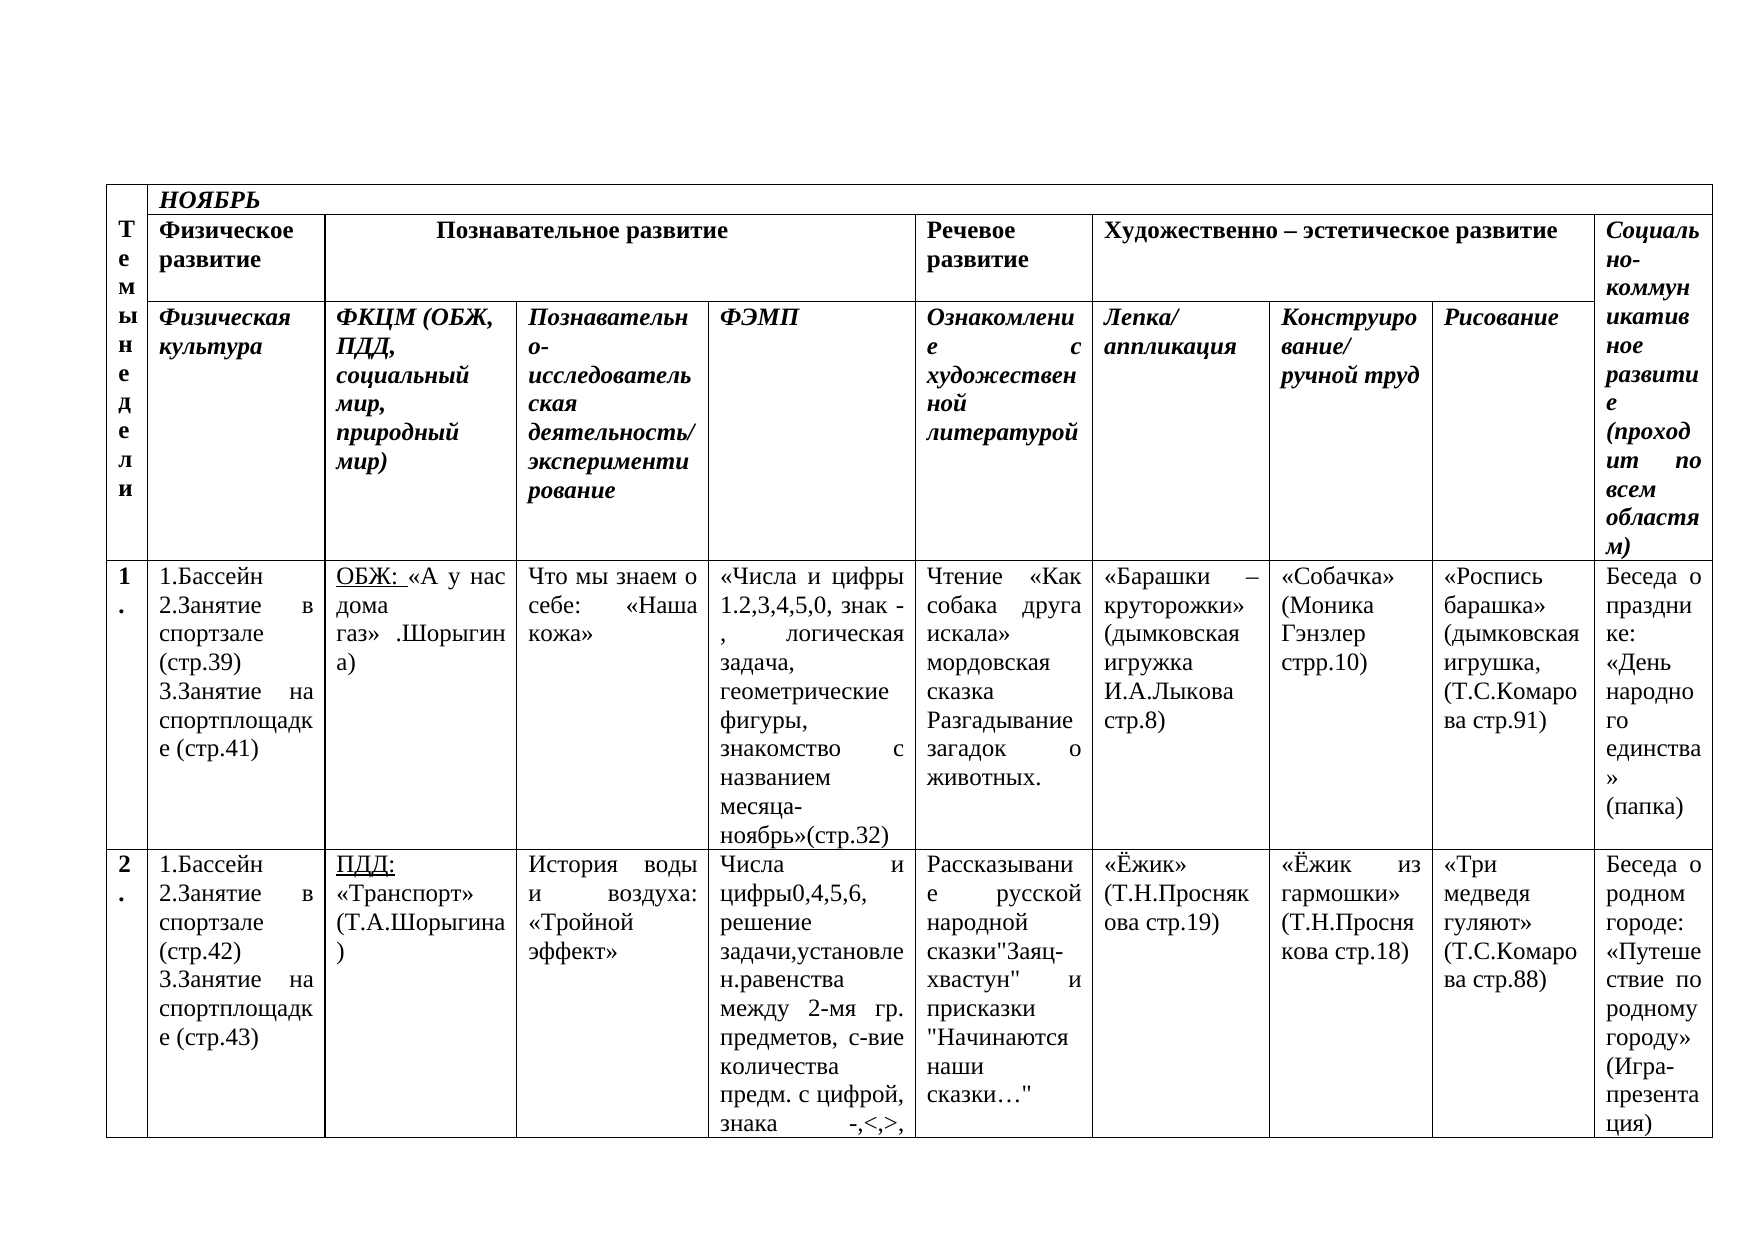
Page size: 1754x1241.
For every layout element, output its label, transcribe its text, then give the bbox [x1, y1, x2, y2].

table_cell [916, 850, 1092, 1137]
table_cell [517, 850, 708, 1137]
table_cell «Числа и цифры 1.2,3,4,5,0, знак - , логическая задача, геометрические фигуры, знакомство с названием месяца-ноябрь»(стр.32) [709, 561, 915, 848]
table_cell Речевое развитие [916, 215, 1092, 301]
table_cell Беседа о празднике: «День народного единства» (папка) [1595, 561, 1712, 848]
table_cell Физическое развитие [148, 215, 324, 301]
table_cell «Барашки – круторожки» (дымковская игружка И.А.Лыкова стр.8) [1093, 561, 1269, 848]
table_cell Что мы знаем о себе: «Наша кожа» [517, 561, 708, 848]
table_cell ФЭМП [709, 302, 915, 560]
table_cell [709, 850, 915, 1137]
table_cell ОБЖ: «А у нас дома газ» .Шорыгина) [326, 561, 516, 848]
table_cell Конструирование/ручной труд [1270, 302, 1432, 560]
table_cell Познавательное развитие [326, 215, 915, 301]
table_cell Лепка/аппликация [1093, 302, 1269, 560]
table_cell Чтение «Как собака друга искала» мордовская сказка Разгадывание загадок о животных. [916, 561, 1092, 848]
table_header НОЯБРЬ [148, 185, 1712, 214]
table_cell Художественно – эстетическое развитие [1093, 215, 1594, 301]
table_cell 2. [107, 850, 147, 1137]
table_cell Рисование [1433, 302, 1594, 560]
table_header Темы недели [107, 185, 147, 560]
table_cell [1270, 850, 1432, 1137]
table_cell ФКЦМ (ОБЖ, ПДД, социальный мир, природный мир) [326, 302, 516, 560]
table_cell Физическая культура [148, 302, 324, 560]
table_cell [1433, 850, 1594, 1137]
table_cell Познавательно-исследовательская деятельность/экспериментирование [517, 302, 708, 560]
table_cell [1595, 850, 1712, 1137]
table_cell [1093, 850, 1269, 1137]
table_cell Социально-коммуникативное развитие (проходит по всем областям) [1595, 215, 1712, 560]
table_cell Ознакомление с художественной литературой [916, 302, 1092, 560]
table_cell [148, 850, 324, 1137]
table_cell «Роспись барашка» (дымковская игрушка, (Т.С.Комарова стр.91) [1433, 561, 1594, 848]
table_cell «Собачка» (Моника Гэнзлер стрр.10) [1270, 561, 1432, 848]
table_cell 1. [107, 561, 147, 848]
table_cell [326, 850, 516, 1137]
table_cell 1.Бассейн 2.Занятие в спортзале (стр.39) 3.Занятие на спортплощадке (стр.41) [148, 561, 324, 848]
